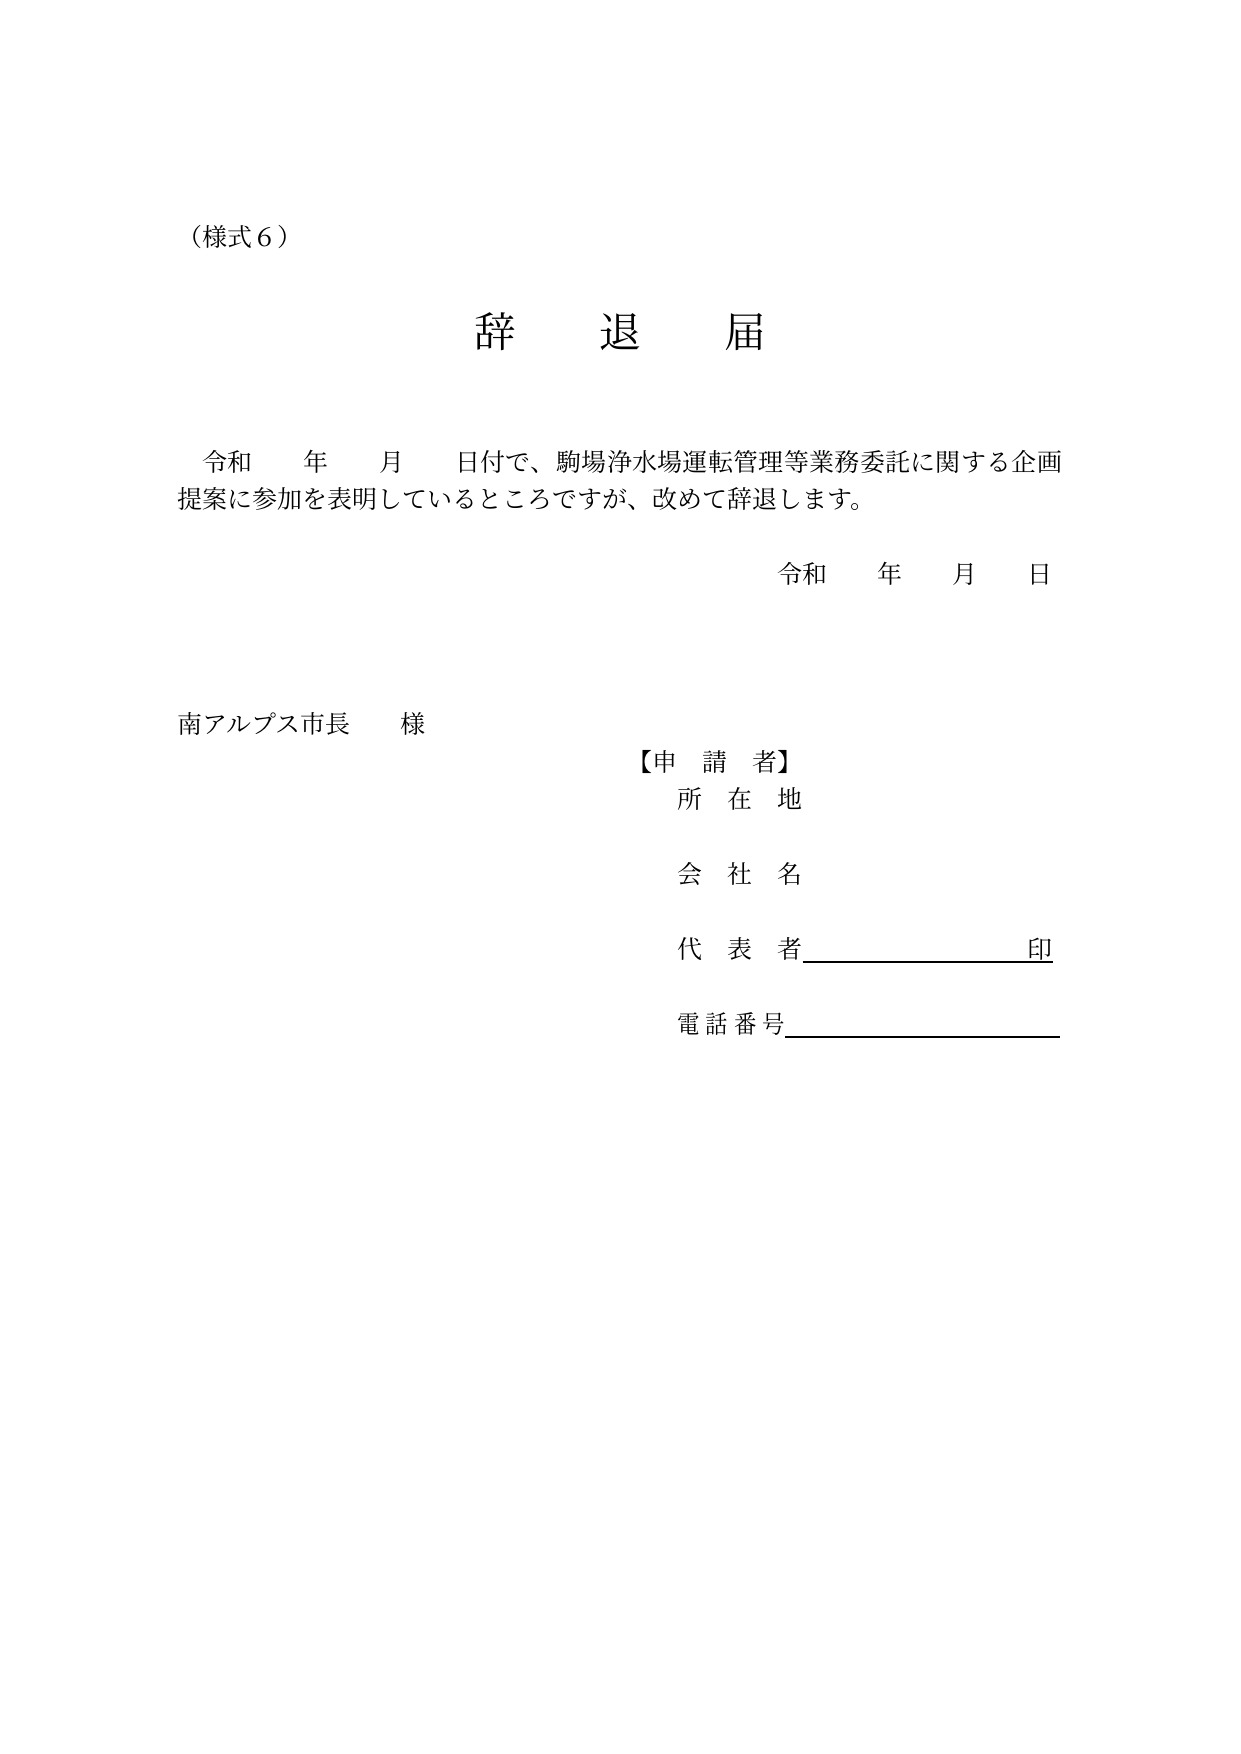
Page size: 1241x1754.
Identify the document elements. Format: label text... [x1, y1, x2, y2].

text 代 表 者 印 [177, 929, 1063, 967]
text 【申 請 者】 [177, 742, 1063, 779]
text （様式６） [177, 217, 1063, 254]
text 令和 年 月 日 [177, 554, 1063, 592]
text 会 社 名 [177, 854, 1063, 892]
text 令和 年 月 日付で、駒場浄水場運転管理等業務委託に関する企画提案に参加を表明しているところですが、改めて辞退します。 [177, 442, 1063, 517]
text 所 在 地 [177, 779, 1063, 817]
text 電話番号 [177, 1004, 1063, 1042]
text 辞 退 届 [177, 292, 1063, 367]
text 南アルプス市長 様 [177, 704, 1063, 742]
